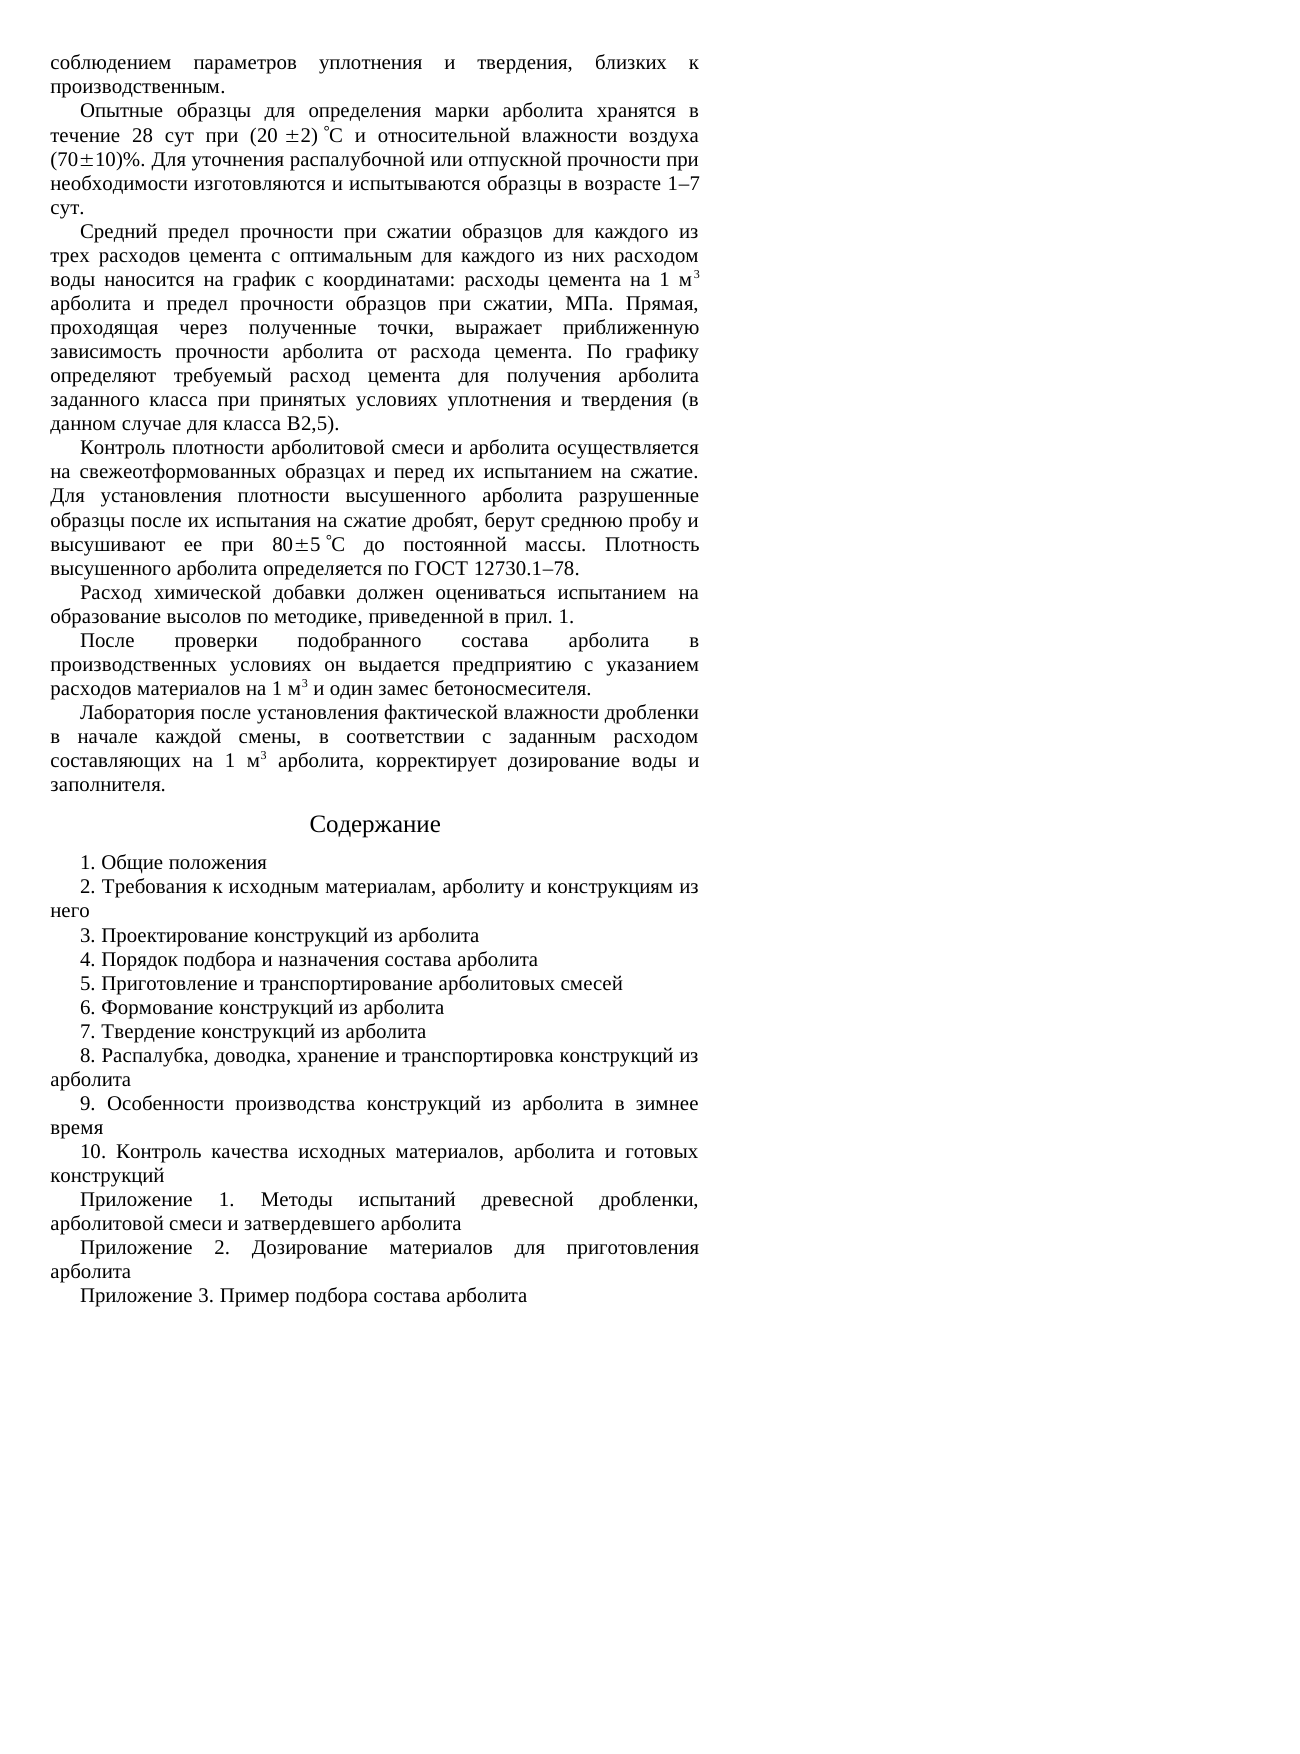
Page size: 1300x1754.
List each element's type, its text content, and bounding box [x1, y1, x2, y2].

text 4. Порядок подбора и назначения состава арболита [50, 946, 700, 971]
text 7. Твердение конструкций из арболита [50, 1019, 700, 1043]
text Приложение 2. Дозирование материалов для приготовления арболита [50, 1235, 700, 1283]
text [50, 50, 700, 98]
text Опытные образцы для определения марки арболита хранятся в течение 28 сут при (20 2) С и относительной влажности воздуха (7010)%. Для уточнения распалубочной или отпускной прочности при необходимости изготовляются и испытываются образцы в возрасте 17 сут. [50, 98, 700, 219]
text 8. Распалубка, доводка, хранение и транспортировка конструкций из арболита [50, 1043, 700, 1091]
text После проверки подобранного состава арболита в производственных условиях он выдается предприятию с указанием расходов материалов на 1 м3 и один замес бетоносмесителя. [50, 628, 700, 700]
text Контроль плотности арболитовой смеси и арболита осуществляется на свежеотформованных образцах и перед их испытанием на сжатие. Для установления плотности высушенного арболита разрушенные образцы после их испытания на сжатие дробят, берут среднюю пробу и высушивают ее при 805 С до постоянной массы. Плотность высушенного арболита определяется по ГОСТ 12730.178. [50, 435, 700, 579]
text 1. Общие положения [50, 850, 700, 874]
text 3. Проектирование конструкций из арболита [50, 922, 700, 946]
text 5. Приготовление и транспортирование арболитовых смесей [50, 971, 700, 994]
text 2. Требования к исходным материалам, арболиту и конструкциям из него [50, 874, 700, 922]
text Расход химической добавки должен оцениваться испытанием на образование высолов по методике, приведенной в прил. 1. [50, 579, 700, 628]
text 9. Особенности производства конструкций из арболита в зимнее время [50, 1091, 700, 1139]
text Приложение 3. Пример подбора состава арболита [50, 1283, 700, 1307]
text Средний предел прочности при сжатии образцов для каждого из трех расходов цемента с оптимальным для каждого из них расходом воды наносится на график с координатами: расходы цемента на 1 м3 арболита и предел прочности образцов при сжатии, МПа. Прямая, проходящая через полученные точки, выражает приближенную зависимость прочности арболита от расхода цемента. По графику определяют требуемый расход цемента для получения арболита заданного класса при принятых условиях уплотнения и твердения (в данном случае для класса В2,5). [50, 219, 700, 435]
text 10. Контроль качества исходных материалов, арболита и готовых конструкций [50, 1139, 700, 1187]
text Содержание [50, 809, 700, 838]
text Приложение 1. Методы испытаний древесной дробленки, арболитовой смеси и затвердевшего арболита [50, 1187, 700, 1235]
text 6. Формование конструкций из арболита [50, 994, 700, 1019]
text Лаборатория после установления фактической влажности дробленки в начале каждой смены, в соответствии с заданным расходом составляющих на 1 м3 арболита, корректирует дозирование воды и заполнителя. [50, 700, 700, 796]
